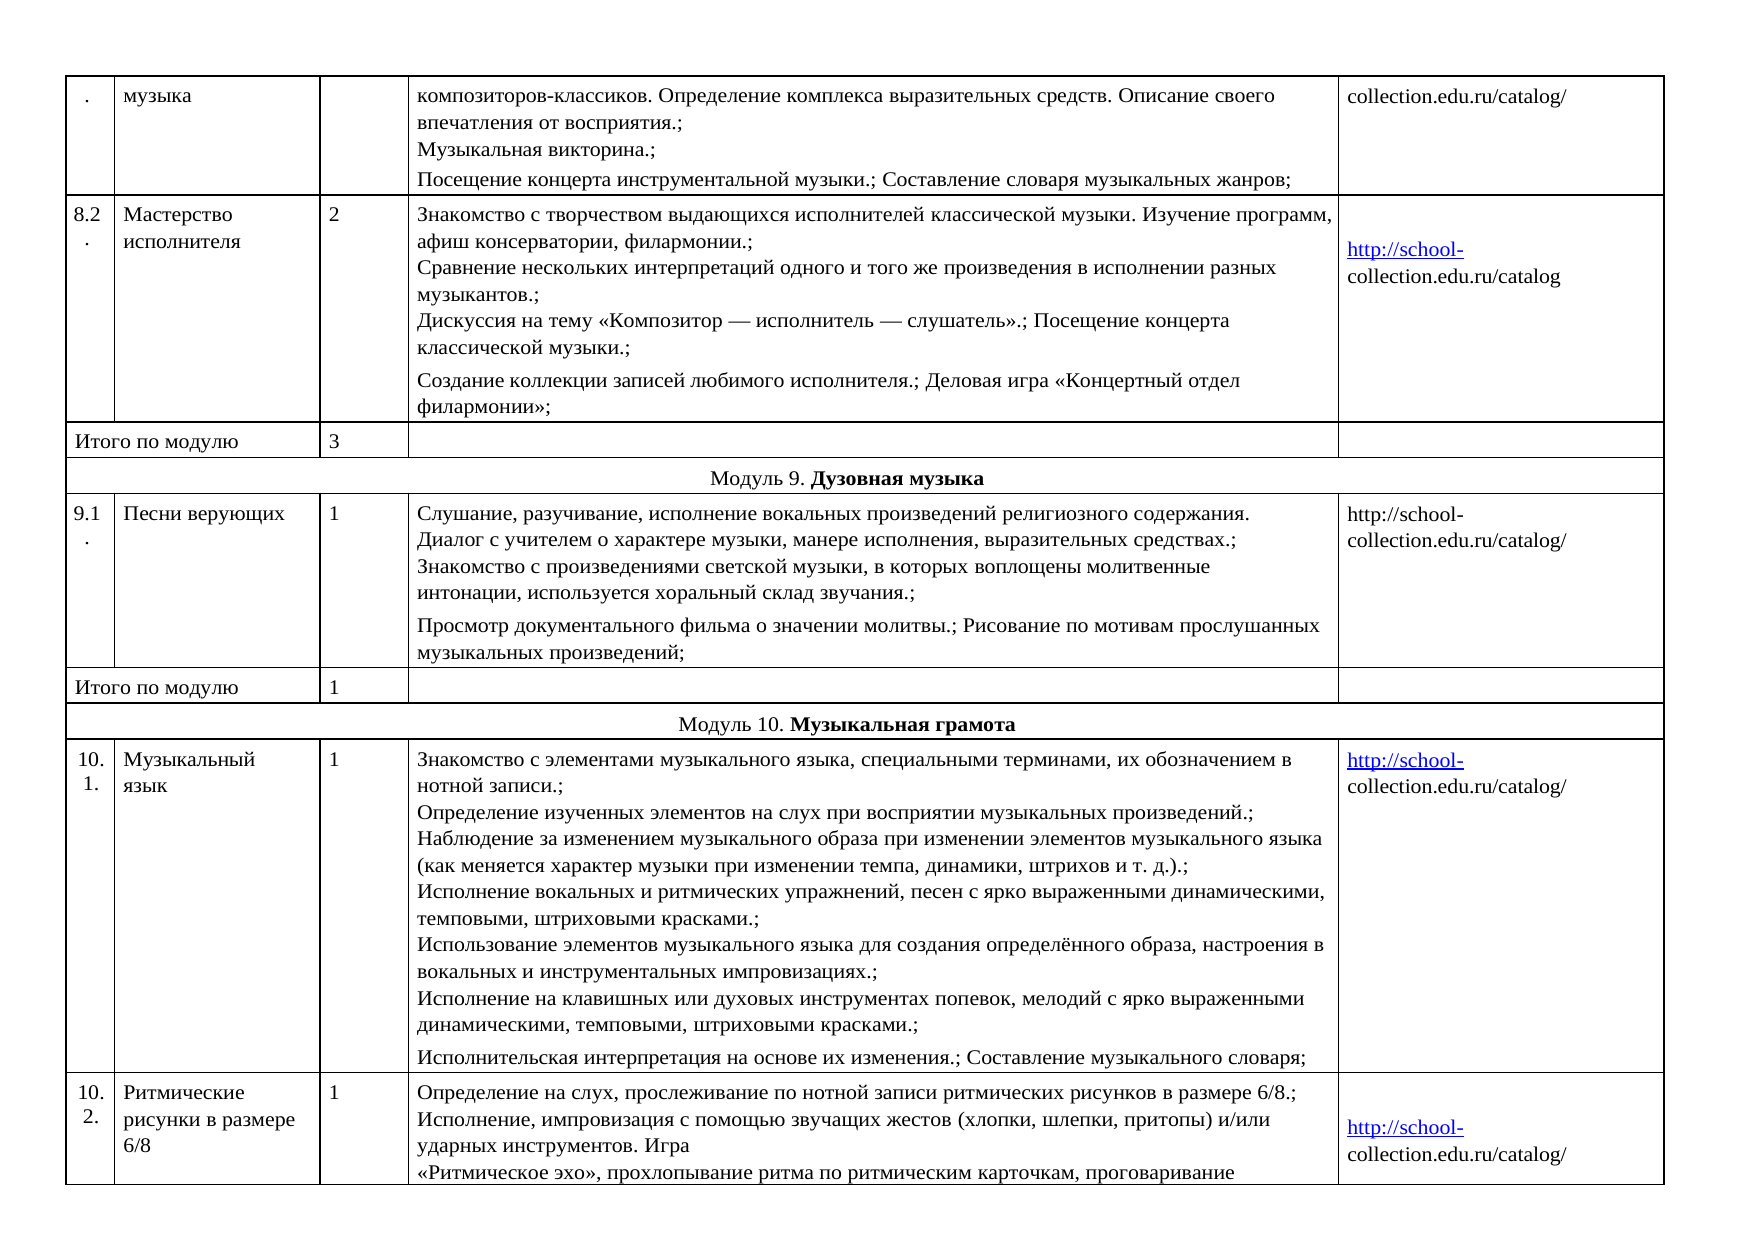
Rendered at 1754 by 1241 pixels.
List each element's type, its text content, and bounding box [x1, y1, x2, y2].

table_cell 2 [321, 196, 408, 421]
table_cell 10.2. [67, 1073, 114, 1184]
table_cell Знакомство с элементами музыкального языка, специальными терминами, их обозначением в нотной записи.; Определение изученных элементов на слух при восприятии музыкальных произведений.; Наблюдение за изменением музыкального образа при изменении элементов музыкального языка (как меняется характер музыки при изменении темпа, динамики, штрихов и т. д.).; Исполнение вокальных и ритмических упражнений, песен с ярко выраженными динамическими, темповыми, штриховыми красками.; Использование элементов музыкального языка для создания определённого образа, настроения в вокальных и инструментальных импровизациях.; Исполнение на клавишных или духовых инструментах попевок, мелодий с ярко выраженными динамическими, темповыми, штриховыми красками.; Исполнительская интерпретация на основе их изменения.; Составление музыкального словаря; [409, 740, 1338, 1072]
table_cell 8.2. [67, 196, 114, 421]
table_cell 8.1. [67, 77, 114, 194]
table_cell 3 [321, 423, 408, 457]
table_cell [1339, 423, 1663, 457]
table_cell [1339, 668, 1663, 702]
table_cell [1339, 77, 1663, 194]
table_cell Слушание, разучивание, исполнение вокальных произведений религиозного содержания. Диалог с учителем о характере музыки, манере исполнения, выразительных средствах.; Знакомство с произведениями светской музыки, в которых воплощены молитвенные интонации, используется хоральный склад звучания.; Просмотр документального фильма о значении молитвы.; Рисование по мотивам прослушанных музыкальных произведений; [409, 494, 1338, 667]
table_cell 1 [321, 1073, 408, 1184]
table_cell Модуль 10. Музыкальная грамота [67, 704, 1663, 738]
table_cell http://school- collection.edu.ru/catalog [1339, 196, 1663, 421]
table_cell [1339, 1073, 1663, 1184]
table_cell Итого по модулю [67, 668, 319, 702]
table_cell Мастерство исполнителя [115, 196, 319, 421]
table_cell [409, 423, 1338, 457]
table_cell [409, 1073, 1338, 1184]
table_cell Музыкальный язык [115, 740, 319, 1072]
table_cell Песни верующих [115, 494, 319, 667]
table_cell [115, 77, 319, 194]
table_cell http://school- collection.edu.ru/catalog/ [1339, 494, 1663, 667]
table_cell 1 [321, 77, 408, 194]
table_cell 1 [321, 494, 408, 667]
table_cell 1 [321, 668, 408, 702]
table_cell Модуль 9. Дузовная музыка [67, 458, 1663, 493]
table_cell 1 [321, 740, 408, 1072]
table_cell Итого по модулю [67, 423, 319, 457]
table_cell [409, 668, 1338, 702]
table_cell Знакомство с творчеством выдающихся исполнителей классической музыки. Изучение программ, афиш консерватории, филармонии.; Сравнение нескольких интерпретаций одного и того же произведения в исполнении разных музыкантов.; Дискуссия на тему «Композитор — исполнитель — слушатель».; Посещение концерта классической музыки.; Создание коллекции записей любимого исполнителя.; Деловая игра «Концертный отдел филармонии»; [409, 196, 1338, 421]
table_cell 10.1. [67, 740, 114, 1072]
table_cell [115, 1073, 319, 1184]
table_cell http://school- collection.edu.ru/catalog/ [1339, 740, 1663, 1072]
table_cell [409, 77, 1338, 194]
table_cell 9.1. [67, 494, 114, 667]
